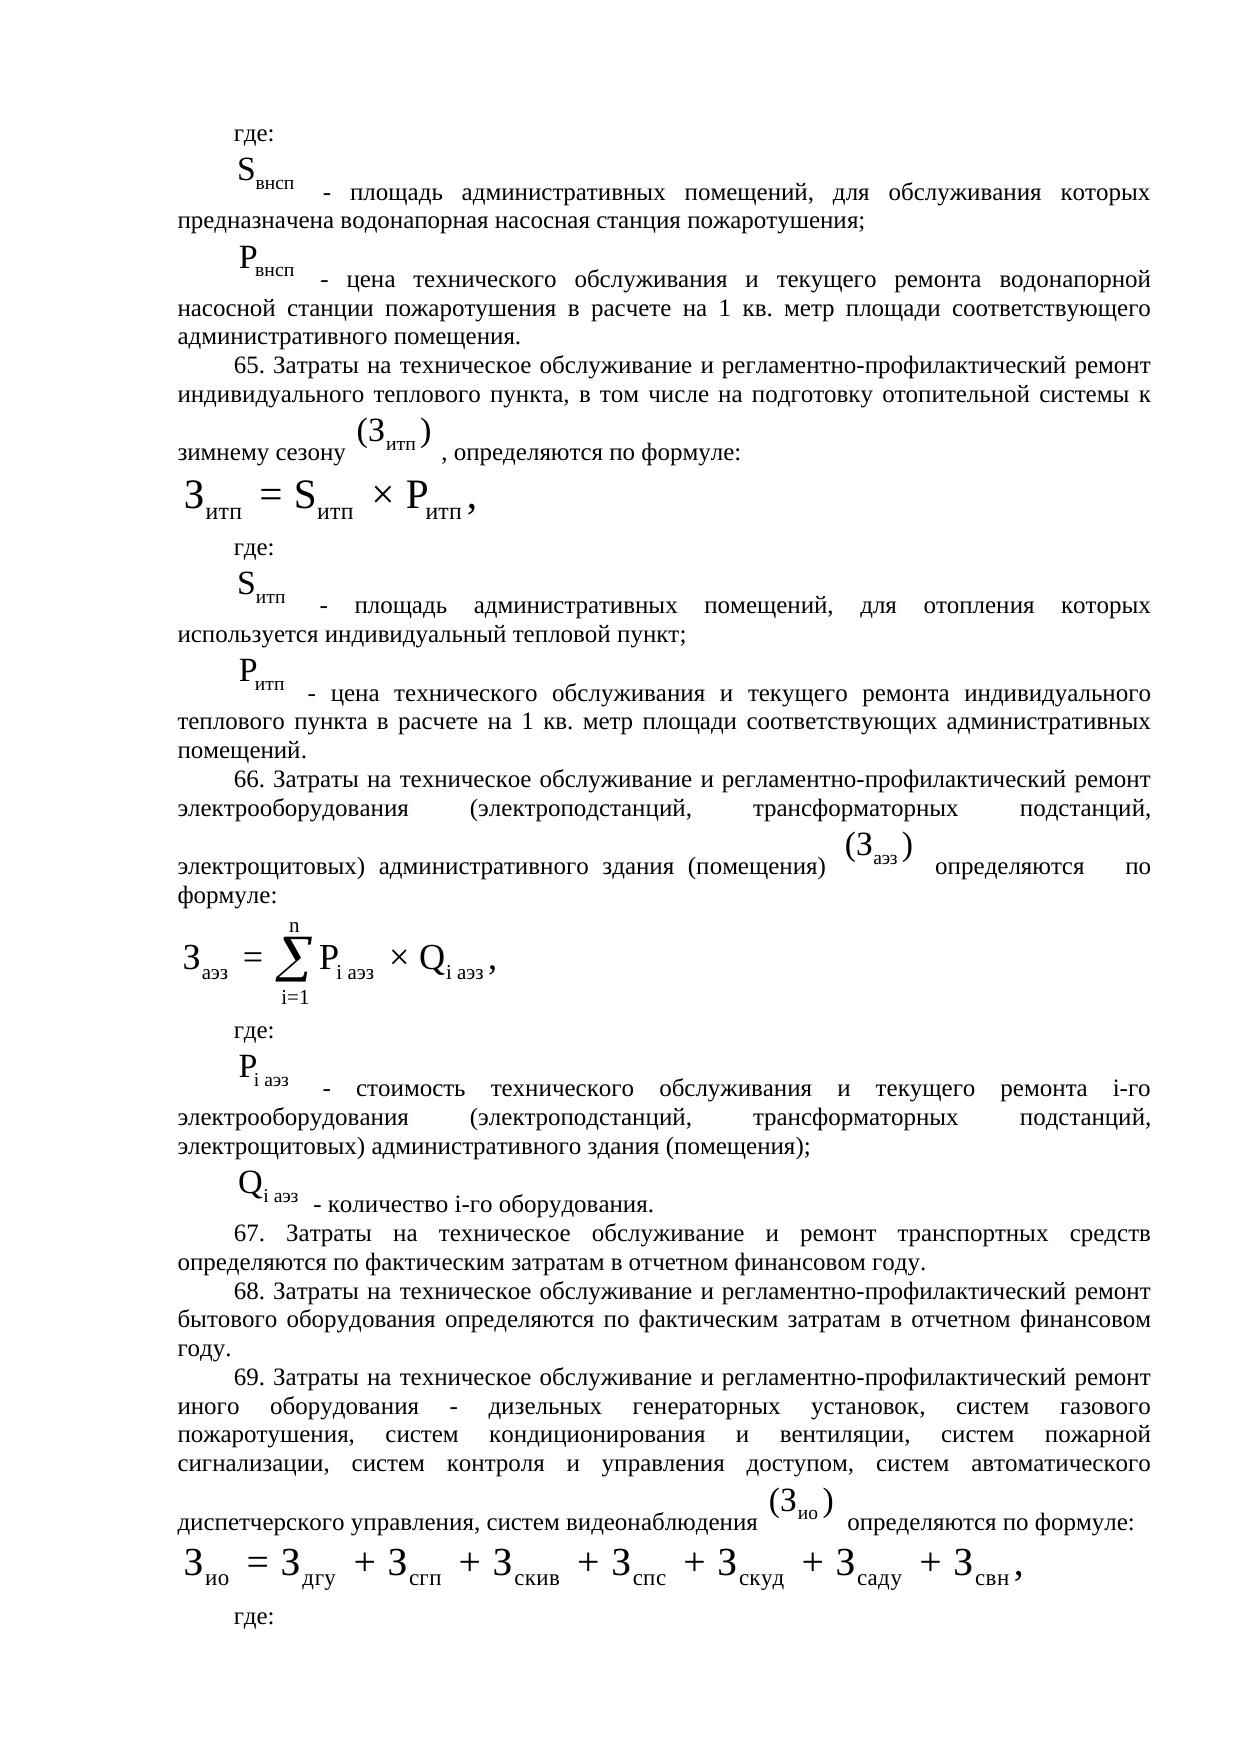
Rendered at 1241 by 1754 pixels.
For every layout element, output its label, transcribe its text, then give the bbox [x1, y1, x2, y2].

text - стоимость технического обслуживания и текущего ремонта i-го электрооборудования (электроподстанций, трансформаторных подстанций, электрощитовых) административного здания (помещения); [177, 1044, 1152, 1160]
text - цена технического обслуживания и текущего ремонта индивидуального теплового пункта в расчете на 1 кв. метр площади соответствующих административных помещений. [177, 648, 1152, 764]
text 65. Затраты на техническое обслуживание и регламентно-профилактический ремонт индивидуального теплового пункта, в том числе на подготовку отопительной системы к зимнему сезону , определяются по формуле: [177, 350, 1152, 466]
text 68. Затраты на техническое обслуживание и регламентно-профилактический ремонт бытового оборудования определяются по фактическим затратам в отчетном финансовом году. [177, 1276, 1152, 1362]
text - площадь административных помещений, для обслуживания которых предназначена водонапорная насосная станция пожаротушения; [177, 147, 1152, 234]
text - площадь административных помещений, для отопления которых используется индивидуальный тепловой пункт; [177, 561, 1152, 648]
text 67. Затраты на техническое обслуживание и ремонт транспортных средств определяются по фактическим затратам в отчетном финансовом году. [177, 1218, 1152, 1276]
text 66. Затраты на техническое обслуживание и регламентно-профилактический ремонт электрооборудования (электроподстанций, трансформаторных подстанций, электрощитовых) административного здания (помещения) определяются по формуле: [177, 764, 1152, 909]
text где: [177, 532, 1152, 561]
text где: [177, 1601, 1152, 1630]
text 69. Затраты на техническое обслуживание и регламентно-профилактический ремонт иного оборудования - дизельных генераторных установок, систем газового пожаротушения, систем кондиционирования и вентиляции, систем пожарной сигнализации, систем контроля и управления доступом, систем автоматического диспетчерского управления, систем видеонаблюдения определяются по формуле: [177, 1362, 1152, 1536]
text - количество i-го оборудования. [177, 1160, 1152, 1218]
text где: [177, 1015, 1152, 1044]
text где: [177, 118, 1152, 147]
text - цена технического обслуживания и текущего ремонта водонапорной насосной станции пожаротушения в расчете на 1 кв. метр площади соответствующего административного помещения. [177, 234, 1152, 350]
